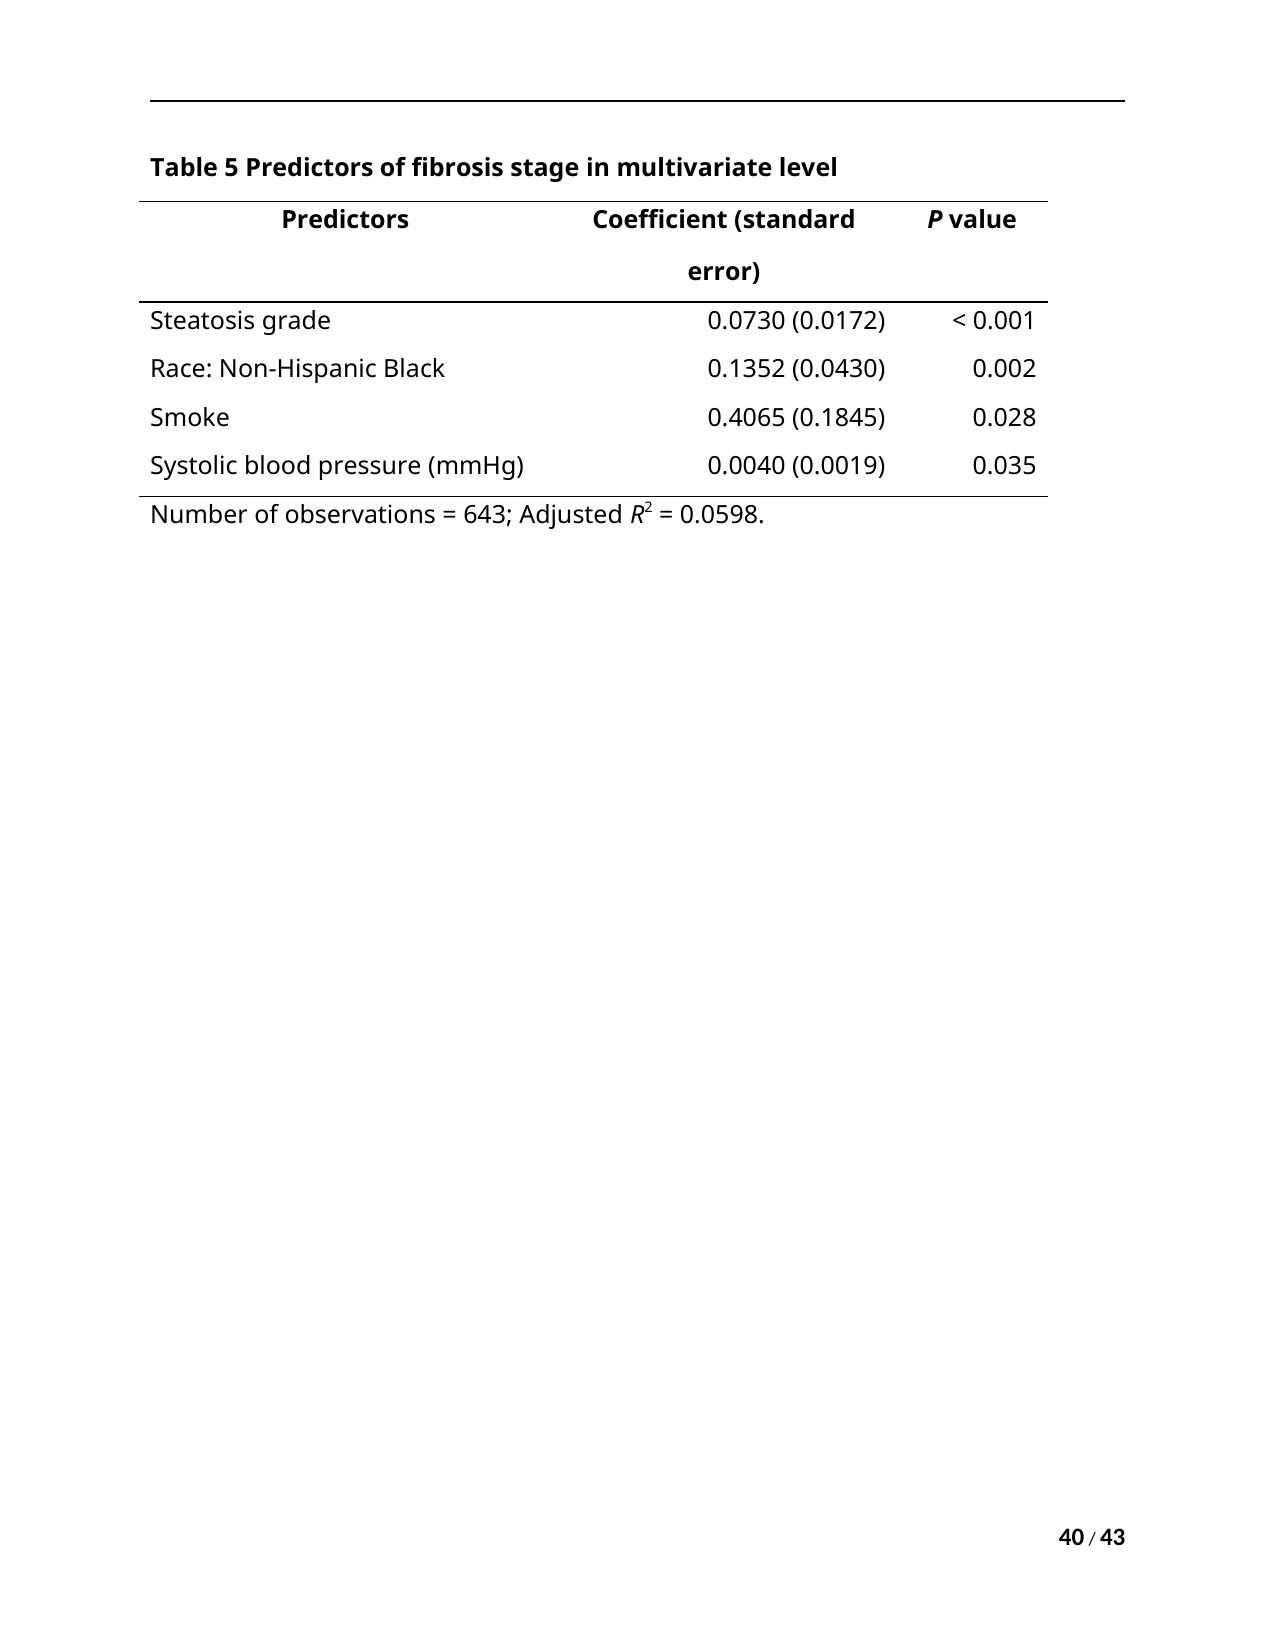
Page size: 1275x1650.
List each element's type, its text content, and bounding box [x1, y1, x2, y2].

table_cell Systolic blood pressure (mmHg) [139, 448, 551, 496]
table_cell 0.4065 (0.1845) [551, 399, 896, 447]
text Table 5 Predictors of fibrosis stage in multivariate level [150, 150, 1125, 184]
table_header Coefficient (standard error) [551, 202, 896, 301]
table_cell Steatosis grade [139, 303, 551, 351]
table_cell 0.0040 (0.0019) [551, 448, 896, 496]
table_header Predictors [139, 202, 551, 301]
text Number of observations = 643; Adjusted R2 = 0.0598. [150, 497, 1125, 531]
table_cell Smoke [139, 399, 551, 447]
table_cell < 0.001 [896, 303, 1048, 351]
table_cell 0.1352 (0.0430) [551, 351, 896, 399]
table_cell 0.028 [896, 399, 1048, 447]
table_cell 0.035 [896, 448, 1048, 496]
table_cell Race: Non-Hispanic Black [139, 351, 551, 399]
table_cell 0.0730 (0.0172) [551, 303, 896, 351]
table_header p value [896, 202, 1048, 301]
table_cell 0.002 [896, 351, 1048, 399]
